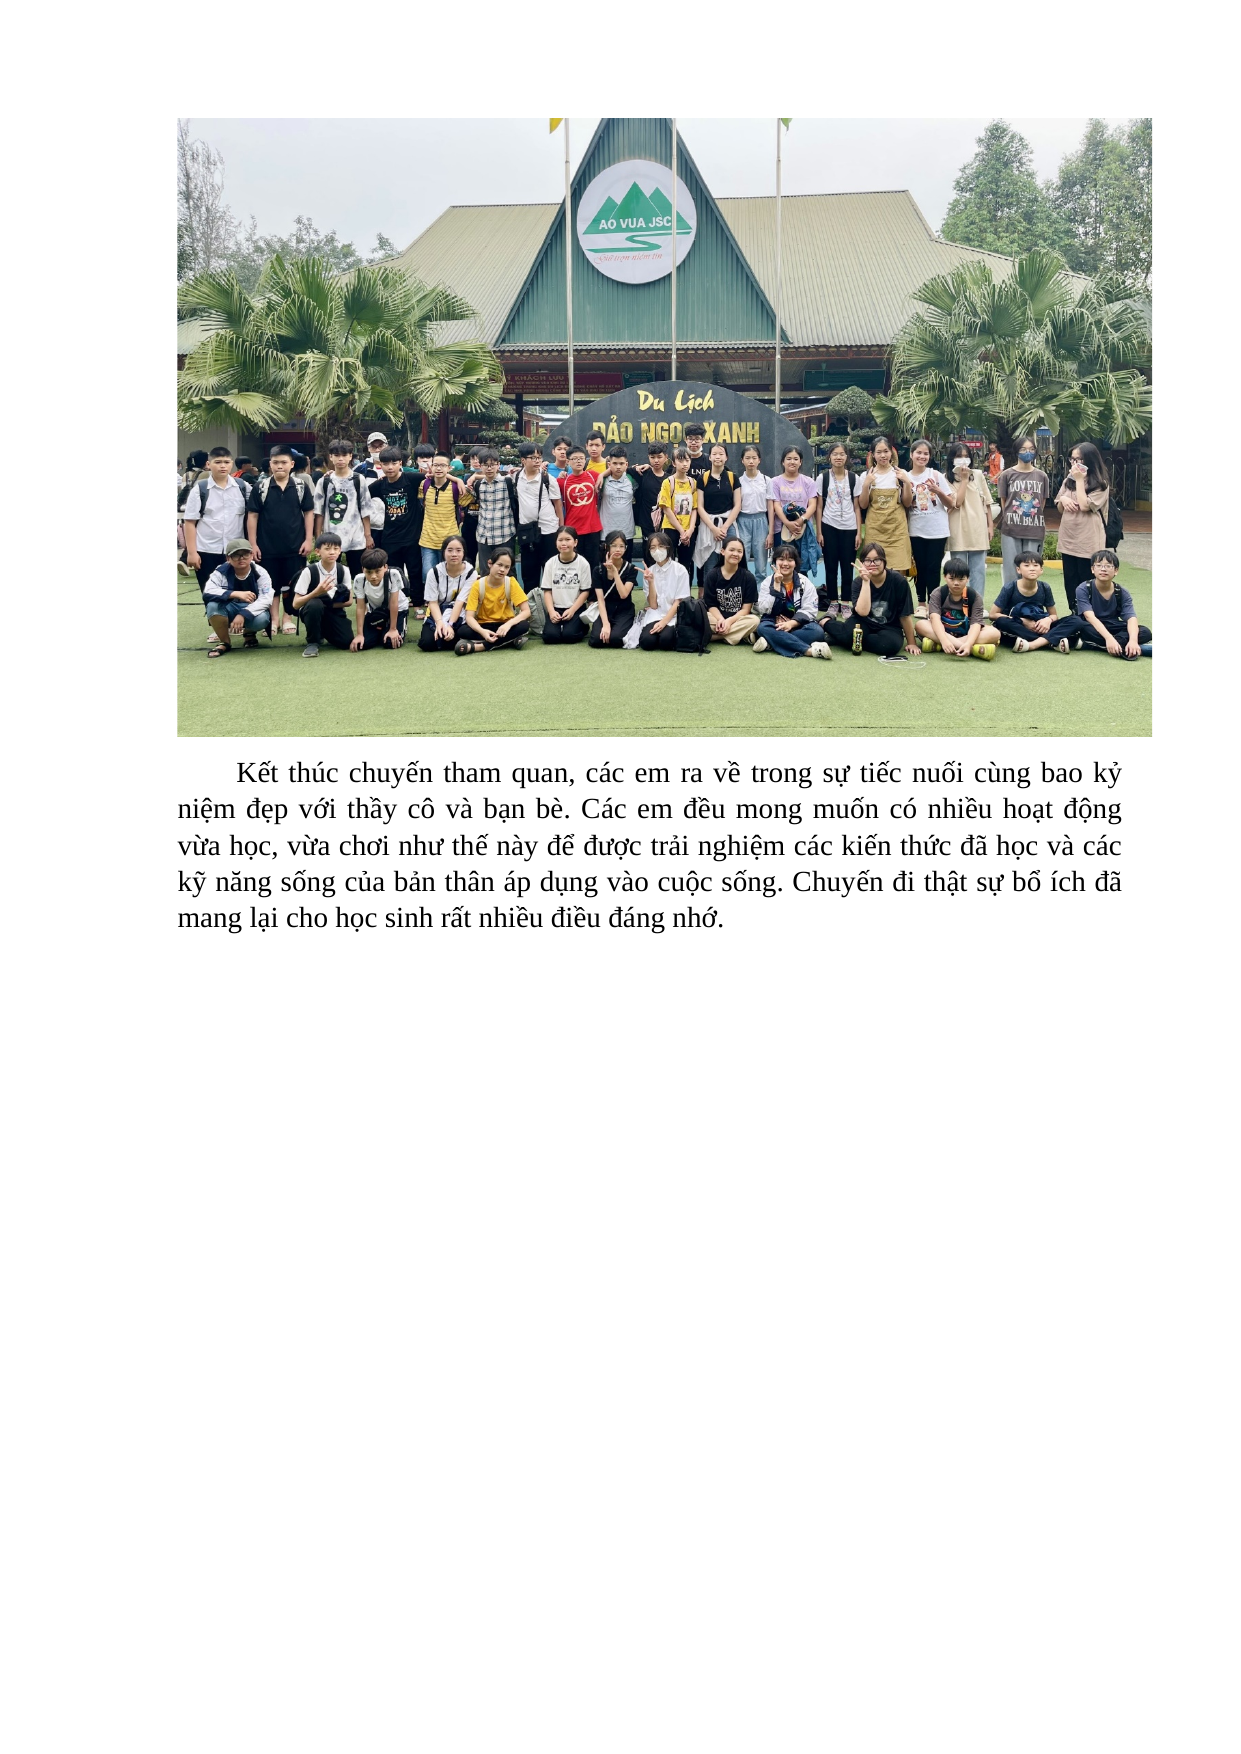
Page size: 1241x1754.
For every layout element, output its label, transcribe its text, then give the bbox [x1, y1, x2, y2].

text Kết thúc chuyến tham quan, các em ra về trong sự tiếc nuối cùng bao kỷ niệm đẹp với thầy cô và bạn bè. Các em đều mong muốn có nhiều hoạt động vừa học, vừa chơi như thế này để được trải nghiệm các kiến thức đã học và các kỹ năng sống của bản thân áp dụng vào cuộc sống. Chuyến đi thật sự bổ ích đã mang lại cho học sinh rất nhiều điều đáng nhớ. [177, 756, 1122, 934]
picture [177, 118, 1153, 737]
